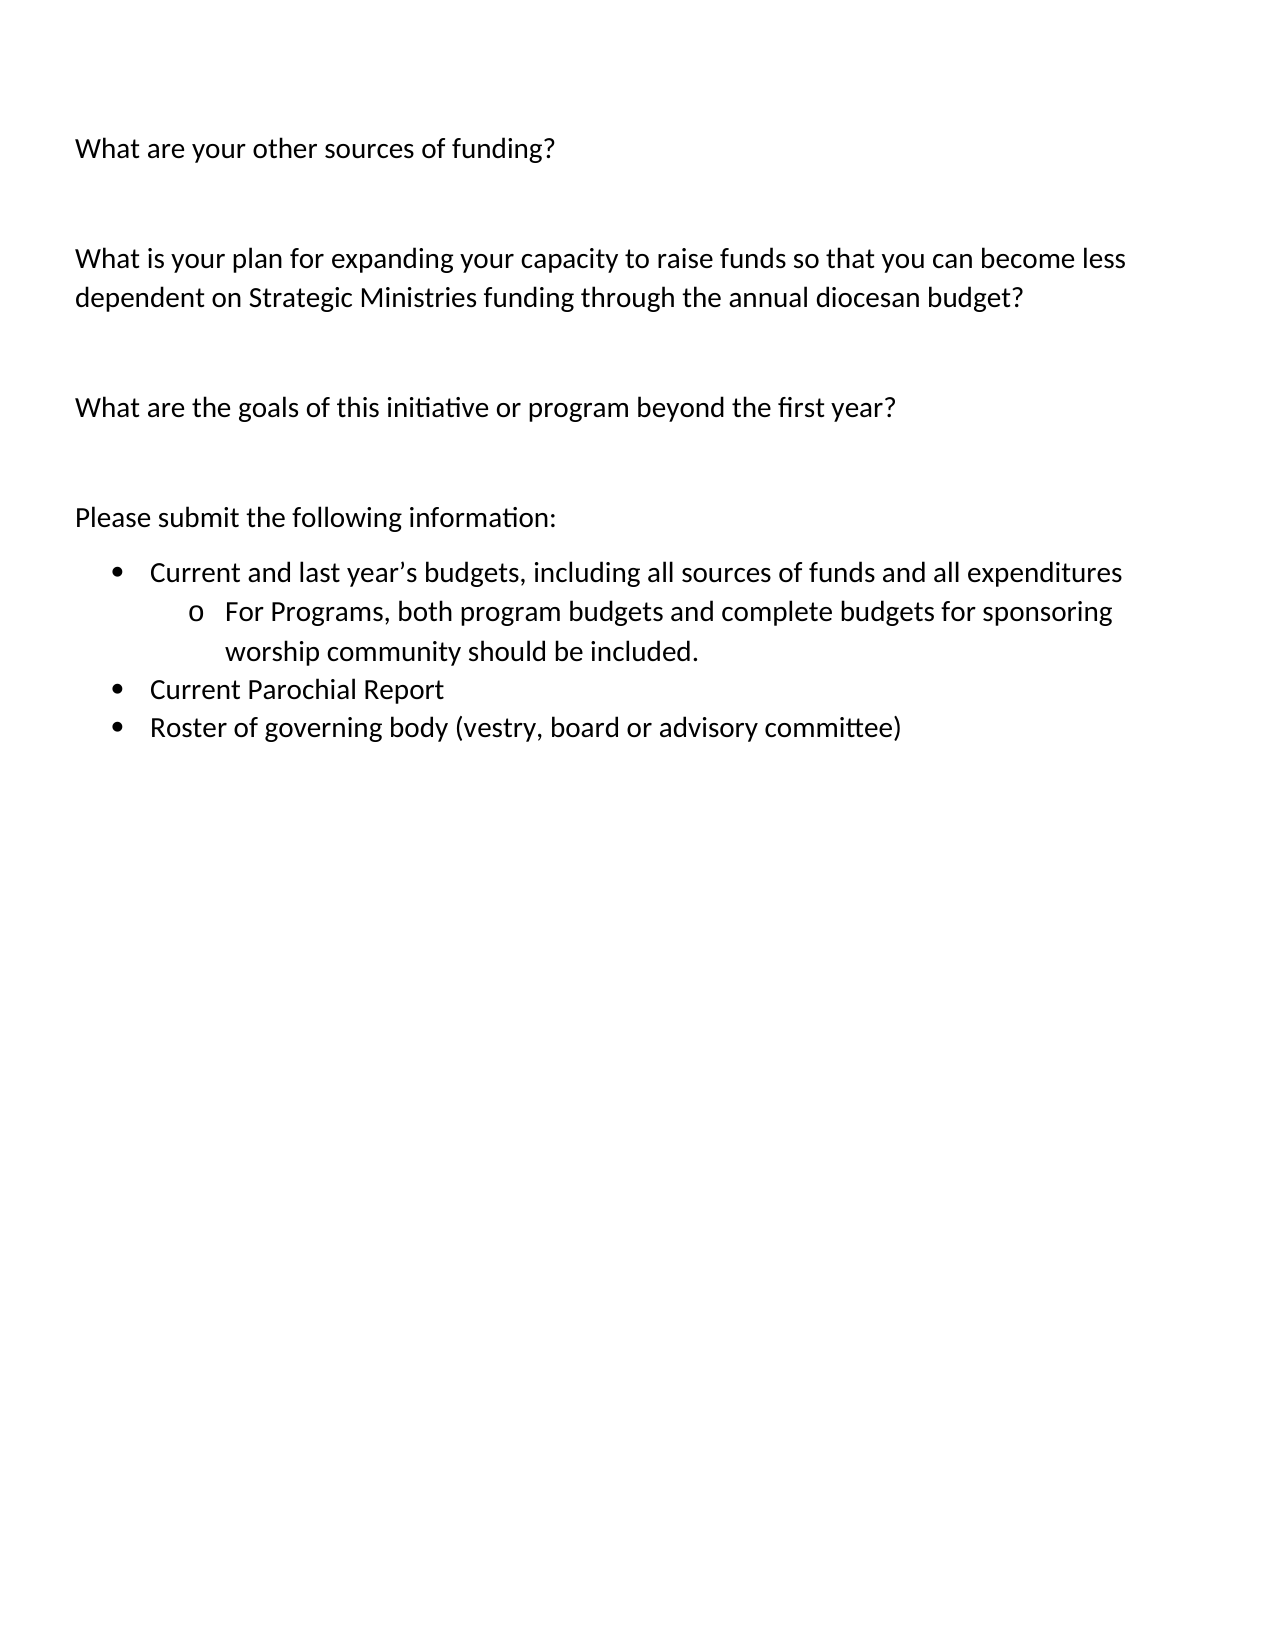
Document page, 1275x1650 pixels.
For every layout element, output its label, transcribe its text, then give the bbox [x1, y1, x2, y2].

list Current and last year’s budgets, including all sources of funds and all expenditures [112, 554, 1200, 590]
list Roster of governing body (vestry, board or advisory committee) [112, 709, 1200, 745]
list Current Parochial Report [112, 671, 1200, 707]
text What are your other sources of funding? [75, 130, 1200, 166]
text Please submit the following information: [75, 499, 1200, 535]
text What are the goals of this initiative or program beyond the first year? [75, 389, 1200, 424]
text What is your plan for expanding your capacity to raise funds so that you can become less dependent on Strategic Ministries funding through the annual diocesan budget? [75, 240, 1200, 314]
list For Programs, both program budgets and complete budgets for sponsoring worship community should be included. [187, 593, 1200, 668]
